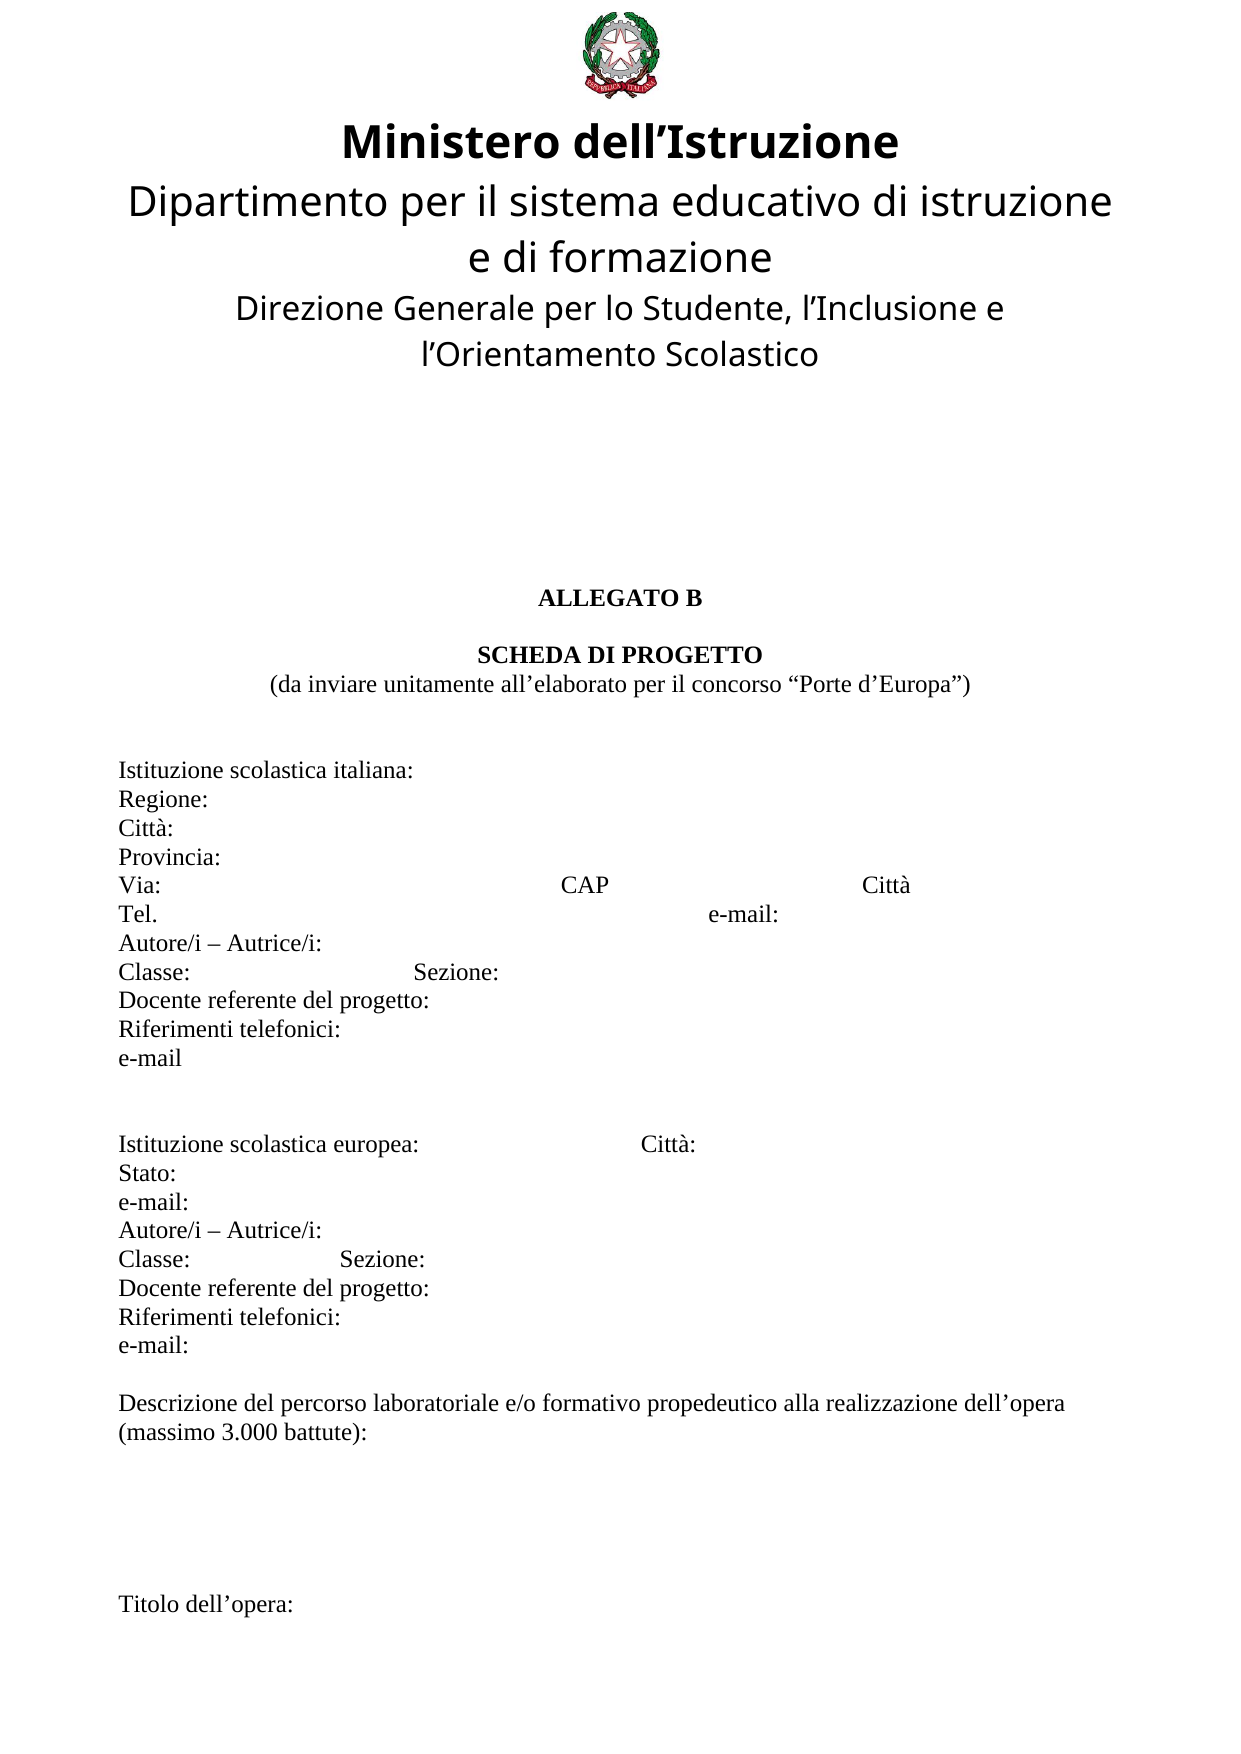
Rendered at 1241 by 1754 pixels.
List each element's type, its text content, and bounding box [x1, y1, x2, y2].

text SCHEDA DI PROGETTO [118, 641, 1122, 669]
text Autore/i – Autrice/i: [118, 928, 1122, 957]
text Docente referente del progetto: [118, 986, 1122, 1014]
text Classe: Sezione: [118, 1244, 1122, 1273]
text Autore/i – Autrice/i: [118, 1216, 1122, 1244]
text Istituzione scolastica europea: Città: [118, 1129, 1122, 1158]
text Docente referente del progetto: [118, 1273, 1122, 1302]
text Istituzione scolastica italiana: Regione: [118, 756, 1122, 813]
text Provincia: [118, 842, 1122, 871]
text Riferimenti telefonici: [118, 1014, 1122, 1043]
text Titolo dell’opera: [118, 1589, 1122, 1618]
text Via: CAP Città [118, 871, 1122, 899]
text (da inviare unitamente all’elaborato per il concorso “Porte d’Europa”) [118, 669, 1122, 698]
text Classe: Sezione: [118, 957, 1122, 986]
text Riferimenti telefonici: [118, 1302, 1122, 1331]
text ALLEGATO B [118, 583, 1122, 612]
text e-mail: [118, 1331, 1122, 1359]
text e-mail: [118, 1187, 1122, 1216]
text Stato: [118, 1158, 1122, 1187]
text Descrizione del percorso laboratoriale e/o formativo propedeutico alla realizzazione dell’opera (massimo 3.000 battute): [118, 1388, 1122, 1446]
text Tel. e-mail: [118, 899, 1122, 928]
text e-mail [118, 1043, 1122, 1072]
picture [518, 12, 722, 103]
text Città: [118, 813, 1122, 842]
